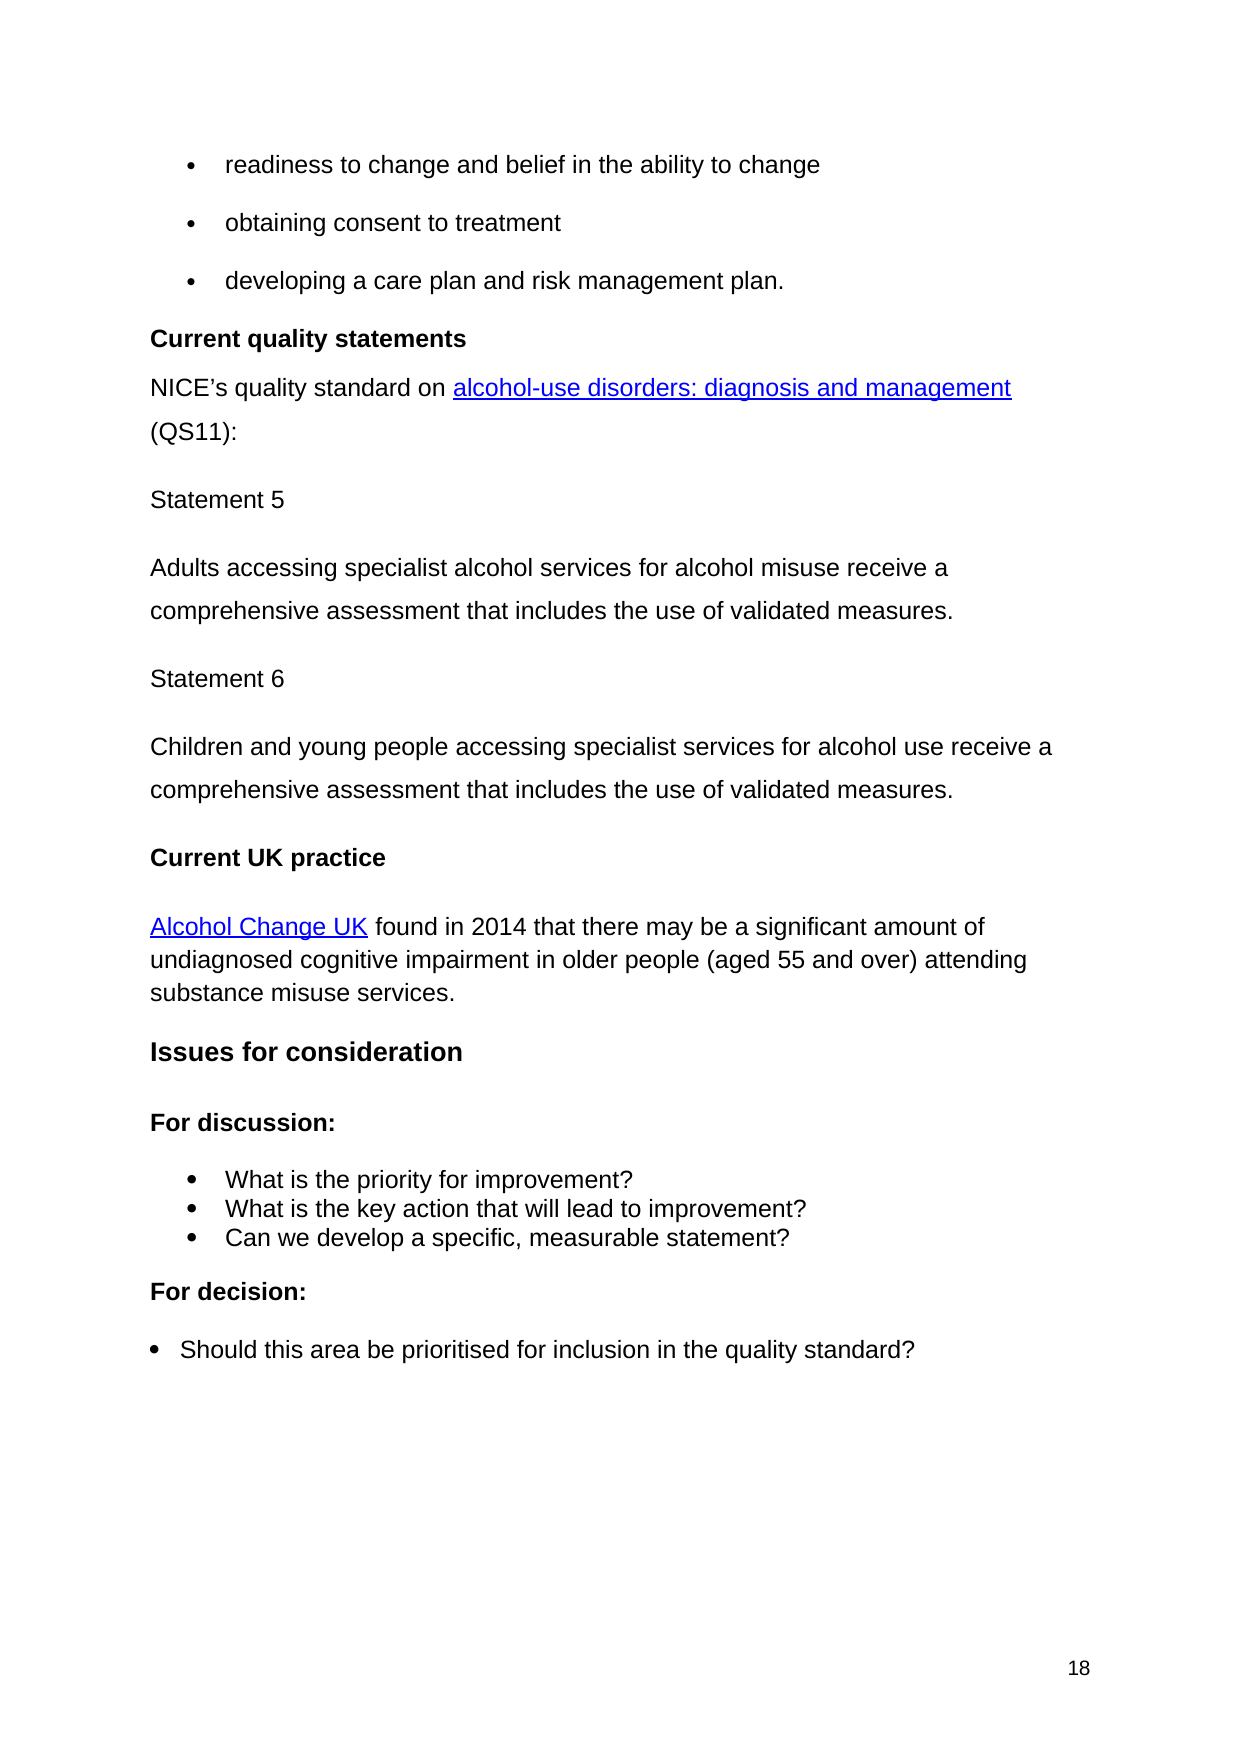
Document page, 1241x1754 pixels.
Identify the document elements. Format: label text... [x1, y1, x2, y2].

text For discussion: [150, 1107, 1090, 1136]
list readiness to change and belief in the ability to change [187, 150, 1090, 179]
text Statement 5 [150, 485, 1090, 513]
text Children and young people accessing specialist services for alcohol use receive a comprehensive assessment that includes the use of validated measures. [150, 732, 1090, 804]
text Adults accessing specialist alcohol services for alcohol misuse receive a comprehensive assessment that includes the use of validated measures. [150, 553, 1090, 625]
text For decision: [150, 1277, 1090, 1306]
text Alcohol Change UK found in 2014 that there may be a significant amount of undiagnosed cognitive impairment in older people (aged 55 and over) attending substance misuse services. [150, 912, 1090, 1006]
text What is the priority for improvement? [187, 1166, 1090, 1194]
text Statement 6 [150, 664, 1090, 693]
subtitle Current quality statements [150, 324, 1090, 353]
text What is the key action that will lead to improvement? [187, 1194, 1090, 1223]
text Should this area be prioritised for inclusion in the quality standard? [150, 1335, 1090, 1364]
list developing a care plan and risk management plan. [187, 266, 1090, 295]
text Can we develop a specific, measurable statement? [187, 1223, 1090, 1252]
subtitle Current UK practice [150, 843, 1090, 872]
subtitle Issues for consideration [150, 1036, 1090, 1067]
list obtaining consent to treatment [187, 208, 1090, 237]
text NICE’s quality standard on alcohol-use disorders: diagnosis and management (QS11): [150, 373, 1090, 445]
